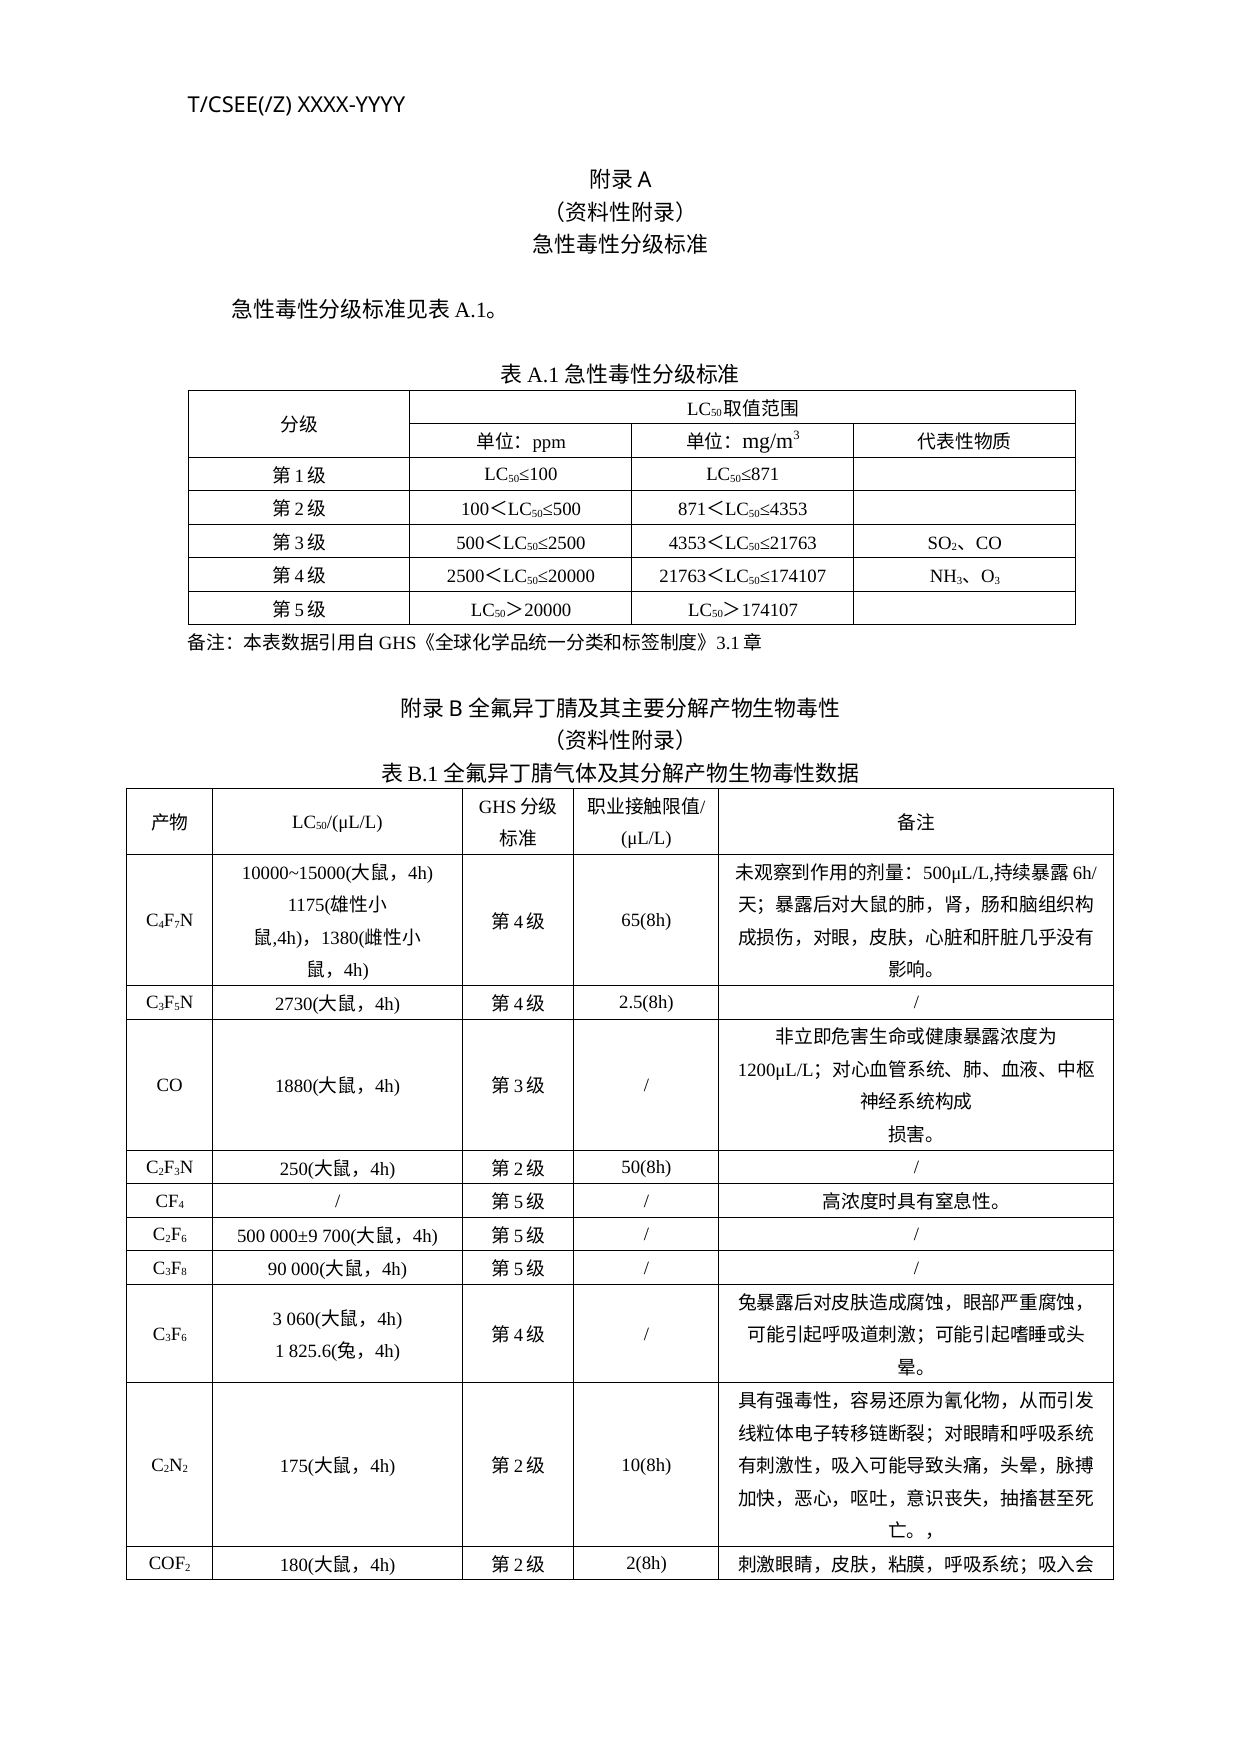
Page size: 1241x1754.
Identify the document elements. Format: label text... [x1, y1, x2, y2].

table_header LC50/(μL/L) [213, 789, 462, 854]
table_cell 第2级 [189, 491, 409, 524]
table_cell / [574, 1285, 718, 1382]
table_cell 第4级 [189, 558, 409, 591]
table_cell 第2级 [463, 1383, 573, 1546]
table_cell 第5级 [189, 592, 409, 624]
table_cell 65(8h) [574, 855, 718, 985]
table_cell 2730(大鼠，4h) [213, 986, 462, 1018]
text 急性毒性分级标准见表A.1。 [187, 292, 1053, 324]
table_cell 单位：mg/m3 [632, 424, 853, 457]
table_cell 21763＜LC50≤174107 [632, 558, 853, 591]
table_cell 2500＜LC50≤20000 [410, 558, 631, 591]
table_cell 高浓度时具有窒息性。 [719, 1184, 1113, 1217]
table_cell 第4级 [463, 855, 573, 985]
table_cell / [574, 1184, 718, 1217]
table_cell 第3级 [463, 1020, 573, 1149]
table_cell LC50≤100 [410, 458, 631, 490]
table_cell C2F6 [127, 1218, 212, 1250]
table_cell 具有强毒性，容易还原为氰化物，从而引发线粒体电子转移链断裂；对眼睛和呼吸系统有刺激性，吸入可能导致头痛，头晕，脉搏加快，恶心，呕吐，意识丧失，抽搐甚至死亡。， [719, 1383, 1113, 1546]
table_cell 175(大鼠，4h) [213, 1383, 462, 1546]
text （资料性附录） [187, 194, 1053, 227]
table_cell / [719, 986, 1113, 1018]
text 表B.1 全氟异丁腈气体及其分解产物生物毒性数据 [187, 755, 1053, 788]
table_cell 非立即危害生命或健康暴露浓度为 1200μL/L；对心血管系统、肺、血液、中枢神经系统构成 损害。 [719, 1020, 1113, 1149]
table_cell [854, 592, 1075, 624]
table_cell / [719, 1251, 1113, 1284]
table_cell 第1级 [189, 458, 409, 490]
table_cell 100＜LC50≤500 [410, 491, 631, 524]
table_cell C4F7N [127, 855, 212, 985]
text 附录A [187, 162, 1053, 194]
table_cell 500＜LC50≤2500 [410, 525, 631, 557]
table_cell CO [127, 1020, 212, 1149]
table_header LC50取值范围 [410, 391, 1075, 423]
text 附录B 全氟异丁腈及其主要分解产物生物毒性 [187, 690, 1053, 723]
table_cell 180(大鼠，4h) [213, 1547, 462, 1579]
table_cell 第5级 [463, 1218, 573, 1250]
table_cell 10000~15000(大鼠，4h) 1175(雄性小鼠,4h)，1380(雌性小鼠，4h) [213, 855, 462, 985]
table_cell NH3、O3 [854, 558, 1075, 591]
table_cell 兔暴露后对皮肤造成腐蚀，眼部严重腐蚀，可能引起呼吸道刺激；可能引起嗜睡或头晕。 [719, 1285, 1113, 1382]
text 急性毒性分级标准 [187, 227, 1053, 259]
table_cell 3 060(大鼠，4h) 1 825.6(兔，4h) [213, 1285, 462, 1382]
table_cell 2.5(8h) [574, 986, 718, 1018]
table_cell 第3级 [189, 525, 409, 557]
table_cell CF4 [127, 1184, 212, 1217]
table_cell / [574, 1251, 718, 1284]
table_cell 10(8h) [574, 1383, 718, 1546]
table_cell / [574, 1020, 718, 1149]
table_cell 250(大鼠，4h) [213, 1151, 462, 1183]
table_cell C3F6 [127, 1285, 212, 1382]
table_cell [719, 1547, 1113, 1579]
table_header 职业接触限值/ (μL/L) [574, 789, 718, 854]
table_cell 1880(大鼠，4h) [213, 1020, 462, 1149]
text 表A.1 急性毒性分级标准 [187, 357, 1053, 389]
table_cell LC50≤871 [632, 458, 853, 490]
text （资料性附录） [187, 723, 1053, 755]
table_cell / [213, 1184, 462, 1217]
table_cell 500 000±9 700(大鼠，4h) [213, 1218, 462, 1250]
table_cell 第4级 [463, 986, 573, 1018]
table_cell C3F8 [127, 1251, 212, 1284]
text 备注：本表数据引用自GHS《全球化学品统一分类和标签制度》3.1章 [187, 625, 1053, 658]
table_cell SO2、CO [854, 525, 1075, 557]
table_cell 第5级 [463, 1184, 573, 1217]
table_cell / [574, 1218, 718, 1250]
table_cell COF2 [127, 1547, 212, 1579]
table_header 产物 [127, 789, 212, 854]
table_cell 2(8h) [574, 1547, 718, 1579]
table_header 备注 [719, 789, 1113, 854]
table_cell 第2级 [463, 1151, 573, 1183]
table_cell 代表性物质 [854, 424, 1075, 457]
table_cell C3F5N [127, 986, 212, 1018]
table_cell 50(8h) [574, 1151, 718, 1183]
table_cell C2N2 [127, 1383, 212, 1546]
table_cell 90 000(大鼠，4h) [213, 1251, 462, 1284]
table_cell 第5级 [463, 1251, 573, 1284]
table_cell / [719, 1218, 1113, 1250]
table_cell 871＜LC50≤4353 [632, 491, 853, 524]
table_header GHS分级标准 [463, 789, 573, 854]
table_cell [854, 458, 1075, 490]
table_cell LC50＞20000 [410, 592, 631, 624]
table_cell 4353＜LC50≤21763 [632, 525, 853, 557]
table_cell 单位：ppm [410, 424, 631, 457]
table_cell 第2级 [463, 1547, 573, 1579]
table_cell C2F3N [127, 1151, 212, 1183]
table_cell / [719, 1151, 1113, 1183]
table_cell 第4级 [463, 1285, 573, 1382]
table_cell 未观察到作用的剂量：500μL/L,持续暴露6h/天；暴露后对大鼠的肺，肾，肠和脑组织构成损伤，对眼，皮肤，心脏和肝脏几乎没有影响。 [719, 855, 1113, 985]
table_cell [854, 491, 1075, 524]
table_header 分级 [189, 391, 409, 457]
table_cell LC50＞174107 [632, 592, 853, 624]
